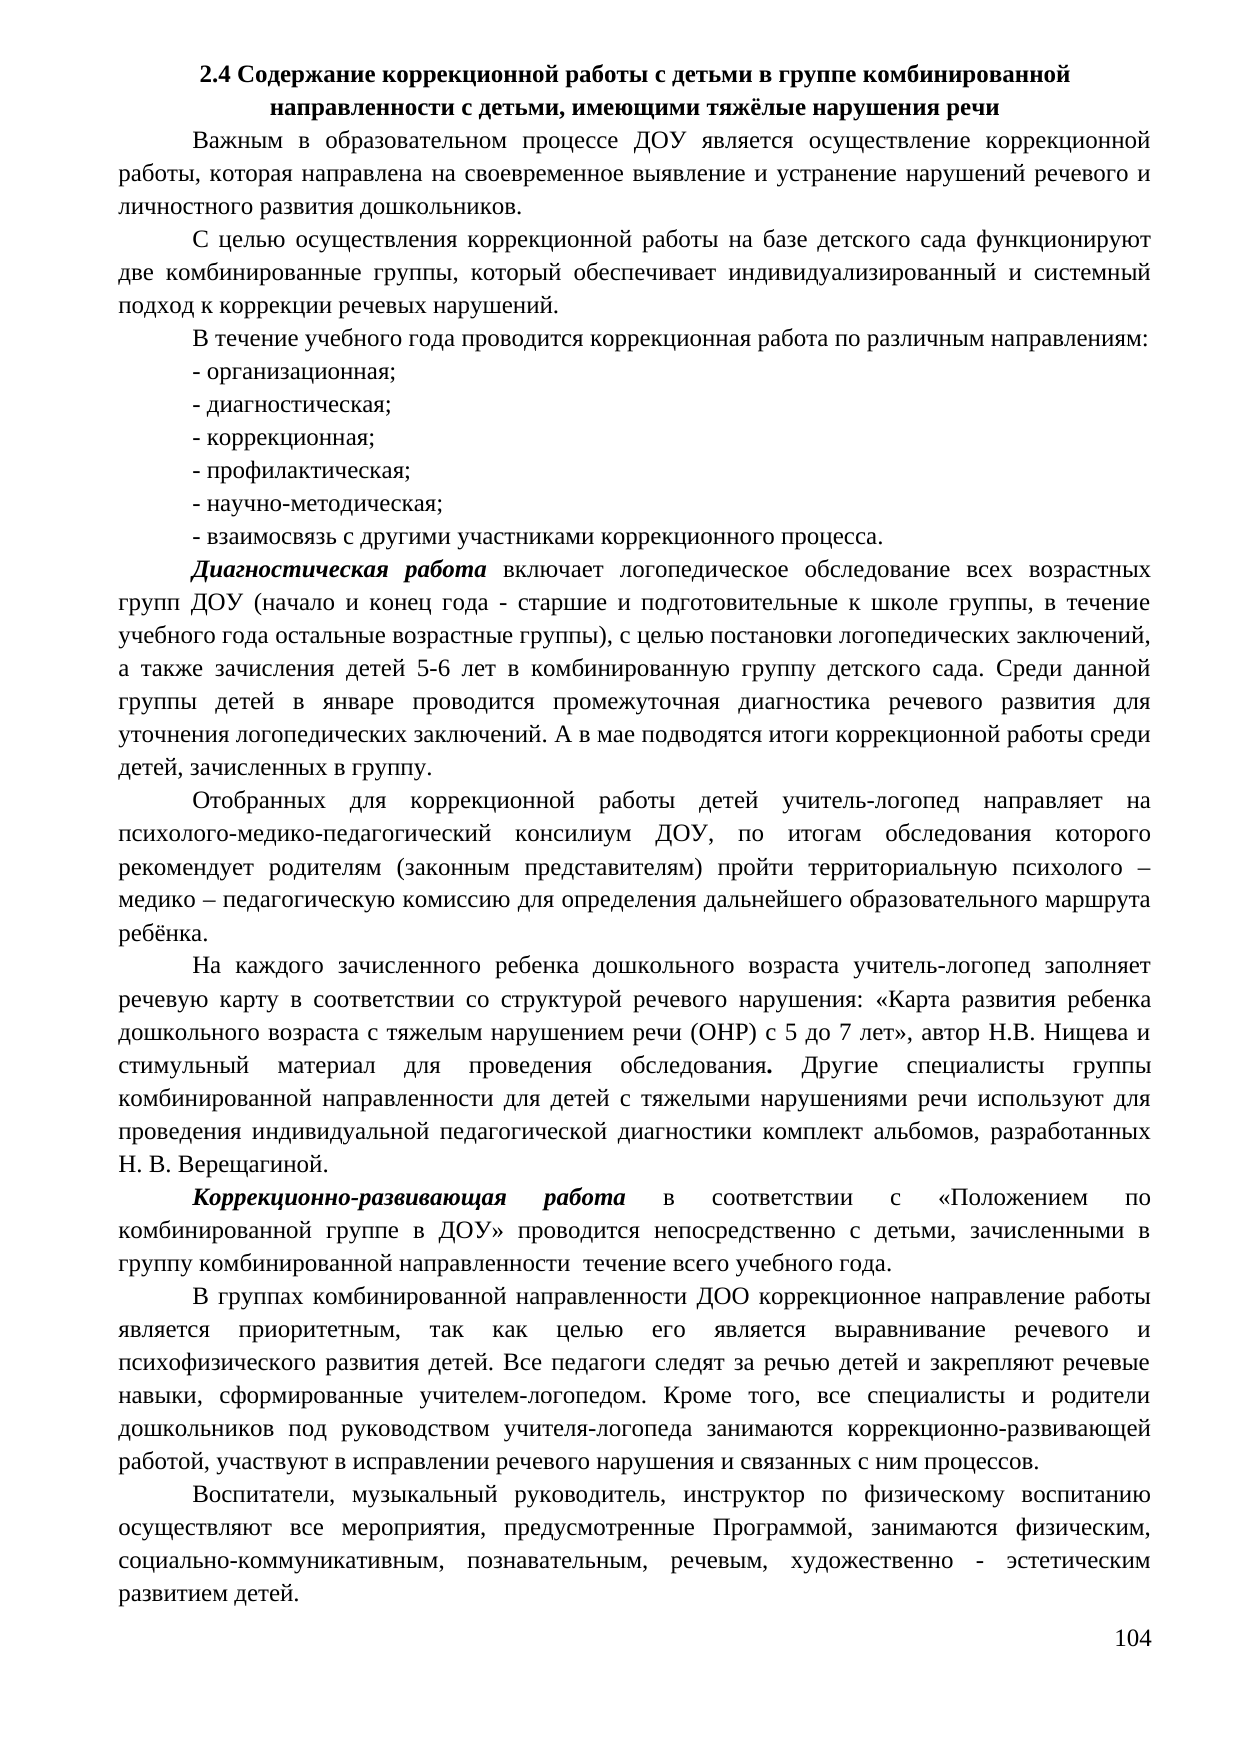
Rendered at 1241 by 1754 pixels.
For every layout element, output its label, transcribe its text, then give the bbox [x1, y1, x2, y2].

text - коррекционная; [118, 422, 1152, 451]
text Диагностическая работа включает логопедическое обследование всех возрастных групп ДОУ (начало и конец года - старшие и подготовительные к школе группы, в течение учебного года остальные возрастные группы), с целью постановки логопедических заключений, а также зачисления детей 5-6 лет в комбинированную группу детского сада. Среди данной группы детей в январе проводится промежуточная диагностика речевого развития для уточнения логопедических заключений. А в мае подводятся итоги коррекционной работы среди детей, зачисленных в группу. [118, 554, 1152, 781]
text Воспитатели, музыкальный руководитель, инструктор по физическому воспитанию осуществляют все мероприятия, предусмотренные Программой, занимаются физическим, социально-коммуникативным, познавательным, речевым, художественно - эстетическим развитием детей. [118, 1479, 1152, 1607]
text - профилактическая; [118, 455, 1152, 484]
text Важным в образовательном процессе ДОУ является осуществление коррекционной работы, которая направлена на своевременное выявление и устранение нарушений речевого и личностного развития дошкольников. [118, 125, 1152, 220]
text В группах комбинированной направленности ДОО коррекционное направление работы является приоритетным, так как целью его является выравнивание речевого и психофизического развития детей. Все педагоги следят за речью детей и закрепляют речевые навыки, сформированные учителем-логопедом. Кроме того, все специалисты и родители дошкольников под руководством учителя-логопеда занимаются коррекционно-развивающей работой, участвуют в исправлении речевого нарушения и связанных с ним процессов. [118, 1281, 1152, 1475]
text В течение учебного года проводится коррекционная работа по различным направлениям: [118, 323, 1152, 352]
text Отобранных для коррекционной работы детей учитель-логопед направляет на психолого-медико-педагогический консилиум ДОУ, по итогам обследования которого рекомендует родителям (законным представителям) пройти территориальную психолого – медико – педагогическую комиссию для определения дальнейшего образовательного маршрута ребёнка. [118, 786, 1152, 946]
text - научно-методическая; [118, 488, 1152, 517]
text 2.4 Содержание коррекционной работы с детьми в группе комбинированной направленности с детьми, имеющими тяжёлые нарушения речи [118, 59, 1152, 121]
text - взаимосвязь с другими участниками коррекционного процесса. [118, 521, 1152, 550]
text - организационная; [118, 356, 1152, 385]
text На каждого зачисленного ребенка дошкольного возраста учитель-логопед заполняет речевую карту в соответствии со структурой речевого нарушения: «Карта развития ребенка дошкольного возраста с тяжелым нарушением речи (ОНР) с 5 до 7 лет», автор Н.В. Нищева и стимульный материал для проведения обследования. Другие специалисты группы комбинированной направленности для детей с тяжелыми нарушениями речи используют для проведения индивидуальной педагогической диагностики комплект альбомов, разработанных Н. В. Верещагиной. [118, 951, 1152, 1177]
text Коррекционно-развивающая работа в соответствии с «Положением по комбинированной группе в ДОУ» проводится непосредственно с детьми, зачисленными в группу комбинированной направленности течение всего учебного года. [118, 1182, 1152, 1277]
text - диагностическая; [118, 389, 1152, 418]
text С целью осуществления коррекционной работы на базе детского сада функционируют две комбинированные группы, который обеспечивает индивидуализированный и системный подход к коррекции речевых нарушений. [118, 224, 1152, 319]
